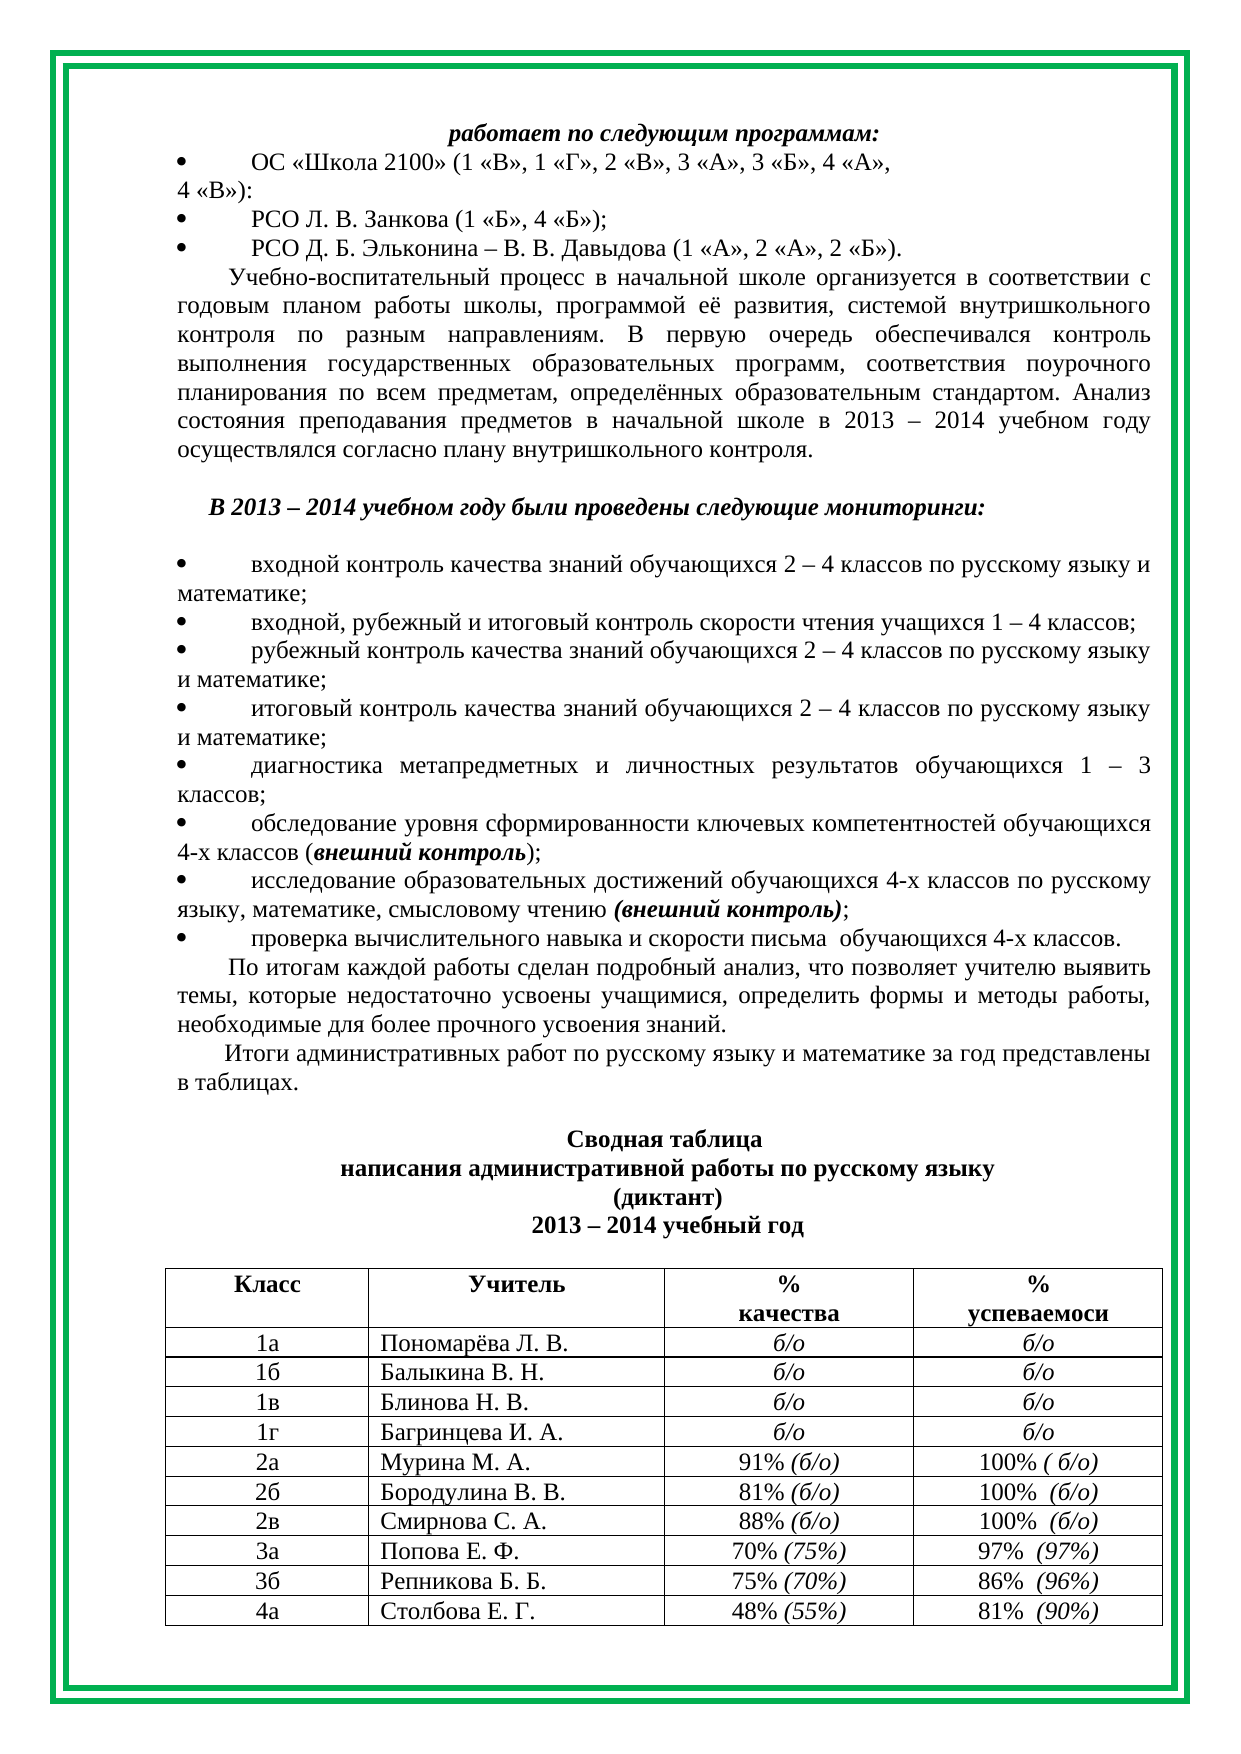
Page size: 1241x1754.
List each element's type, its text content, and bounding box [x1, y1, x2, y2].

table_header % успеваемоси [914, 1269, 1162, 1327]
table_cell 86% (96%) [914, 1566, 1162, 1595]
list 4 «В»): [177, 176, 1152, 204]
text Учебно-воспитательный процесс в начальной школе организуется в соответствии с годовым планом работы школы, программой её развития, системой внутришкольного контроля по разным направлениям. В первую очередь обеспечивался контроль выполнения государственных образовательных программ, соответствия поурочного планирования по всем предметам, определённых образовательным стандартом. Анализ состояния преподавания предметов в начальной школе в 2013 – 2014 учебном году осуществлялся согласно плану внутришкольного контроля. [177, 262, 1152, 463]
list рубежный контроль качества знаний обучающихся 2 – 4 классов по русскому языку и математике; [177, 636, 1152, 693]
list обследование уровня сформированности ключевых компетентностей обучающихся 4-х классов (внешний контроль); [177, 808, 1152, 866]
table_cell б/о [914, 1417, 1162, 1446]
table_cell Пономарёва Л. В. [369, 1328, 664, 1356]
text 2013 – 2014 учебный год [177, 1211, 1152, 1239]
table_cell б/о [914, 1387, 1162, 1416]
table_cell б/о [914, 1358, 1162, 1386]
table_header % качества [665, 1269, 913, 1327]
table_cell 1а [166, 1328, 368, 1356]
table_cell 2в [166, 1506, 368, 1535]
table_cell 81% (90%) [914, 1596, 1162, 1624]
table_cell Бородулина В. В. [369, 1477, 664, 1505]
table_cell 4а [166, 1596, 368, 1624]
text работает по следующим программам: [177, 118, 1152, 147]
text написания административной работы по русскому языку [177, 1153, 1152, 1182]
table_cell 1в [166, 1387, 368, 1416]
table_cell 1б [166, 1358, 368, 1386]
table_cell 88% (б/о) [665, 1506, 913, 1535]
table_cell 100% ( б/о) [914, 1447, 1162, 1476]
list ОС «Школа 2100» (1 «В», 1 «Г», 2 «В», 3 «А», 3 «Б», 4 «А», [177, 147, 1152, 176]
list входной контроль качества знаний обучающихся 2 – 4 классов по русскому языку и математике; [177, 549, 1152, 607]
table_cell 2а [166, 1447, 368, 1476]
list РСО Д. Б. Эльконина – В. В. Давыдова (1 «А», 2 «А», 2 «Б»). [177, 233, 1152, 262]
text По итогам каждой работы сделан подробный анализ, что позволяет учителю выявить темы, которые недостаточно усвоены учащимися, определить формы и методы работы, необходимые для более прочного усвоения знаний. [177, 952, 1152, 1038]
table_cell 100% (б/о) [914, 1477, 1162, 1505]
table_cell б/о [665, 1417, 913, 1446]
table_cell 81% (б/о) [665, 1477, 913, 1505]
list проверка вычислительного навыка и скорости письма обучающихся 4-х классов. [177, 923, 1152, 952]
table_cell 75% (70%) [665, 1566, 913, 1595]
table_cell 91% (б/о) [665, 1447, 913, 1476]
table_cell Мурина М. А. [369, 1447, 664, 1476]
text Итоги административных работ по русскому языку и математике за год представлены в таблицах. [177, 1038, 1152, 1096]
table_cell Репникова Б. Б. [369, 1566, 664, 1595]
table_header Учитель [369, 1269, 664, 1327]
list итоговый контроль качества знаний обучающихся 2 – 4 классов по русскому языку и математике; [177, 693, 1152, 751]
table_header Класс [166, 1269, 368, 1327]
table_cell Балыкина В. Н. [369, 1358, 664, 1386]
table_cell Смирнова С. А. [369, 1506, 664, 1535]
table_cell 1г [166, 1417, 368, 1446]
table_cell 100% (б/о) [914, 1506, 1162, 1535]
text Сводная таблица [177, 1124, 1152, 1153]
table_cell 97% (97%) [914, 1536, 1162, 1565]
table_cell б/о [665, 1387, 913, 1416]
table_cell 3а [166, 1536, 368, 1565]
table_cell б/о [665, 1328, 913, 1356]
text В 2013 – 2014 учебном году были проведены следующие мониторинги: [177, 492, 1152, 521]
table_cell 70% (75%) [665, 1536, 913, 1565]
table_cell б/о [914, 1328, 1162, 1356]
table_cell б/о [665, 1358, 913, 1386]
table_cell Столбова Е. Г. [369, 1596, 664, 1624]
table_cell 48% (55%) [665, 1596, 913, 1624]
table_cell 2б [166, 1477, 368, 1505]
table_cell Багринцева И. А. [369, 1417, 664, 1446]
table_cell Блинова Н. В. [369, 1387, 664, 1416]
list РСО Л. В. Занкова (1 «Б», 4 «Б»); [177, 204, 1152, 233]
list входной, рубежный и итоговый контроль скорости чтения учащихся 1 – 4 классов; [177, 607, 1152, 636]
table_cell 3б [166, 1566, 368, 1595]
list диагностика метапредметных и личностных результатов обучающихся 1 – 3 классов; [177, 751, 1152, 808]
text (диктант) [177, 1182, 1152, 1211]
table_cell Попова Е. Ф. [369, 1536, 664, 1565]
list исследование образовательных достижений обучающихся 4-х классов по русскому языку, математике, смысловому чтению (внешний контроль); [177, 866, 1152, 923]
